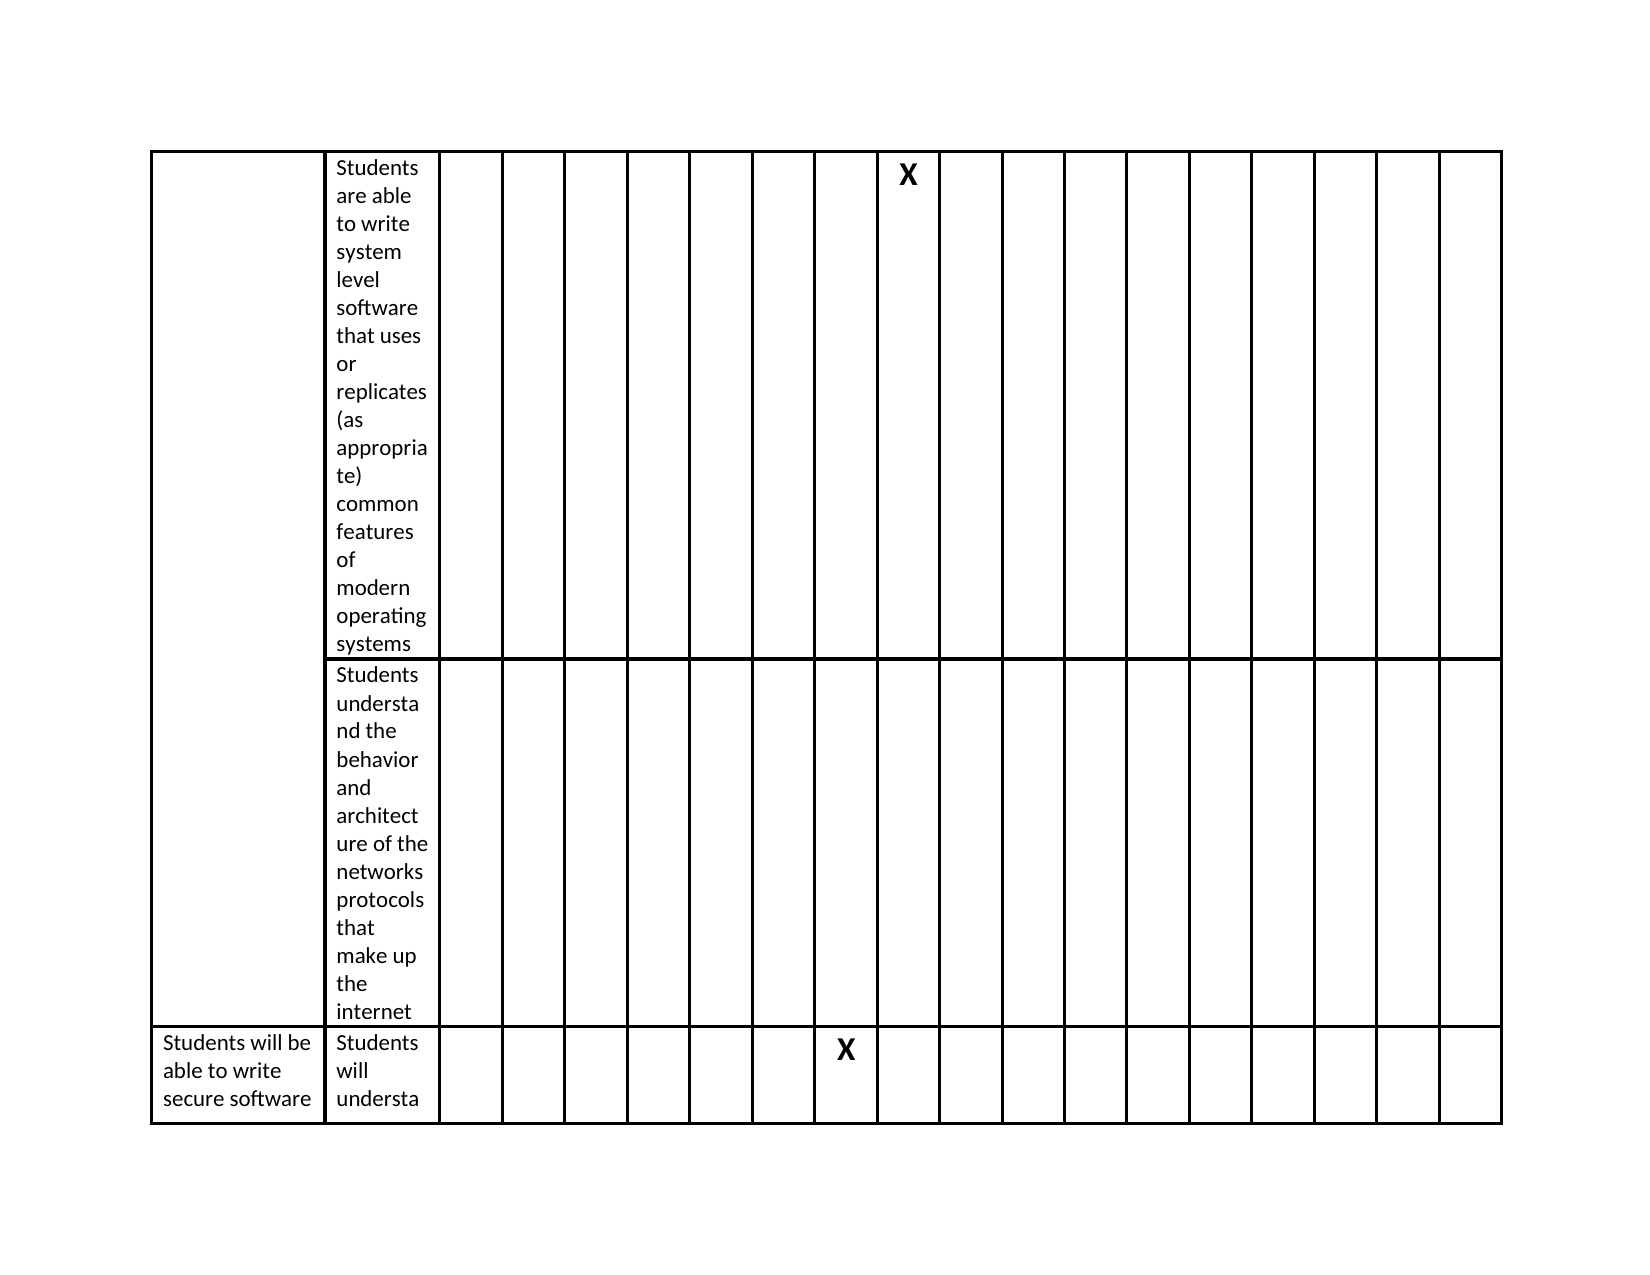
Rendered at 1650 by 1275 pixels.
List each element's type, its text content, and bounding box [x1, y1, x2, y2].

table_cell [754, 661, 813, 1025]
table_cell [1191, 1028, 1250, 1122]
table_cell [941, 1028, 1001, 1122]
table_cell [1004, 153, 1063, 657]
table_cell Students are able to write system level software that uses or replicates (as appropriate) common features of modern operating systems [327, 153, 438, 657]
table_cell [879, 1028, 938, 1122]
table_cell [153, 1028, 323, 1122]
table_cell [691, 1028, 751, 1122]
table_cell [1128, 1028, 1188, 1122]
table_cell [1378, 1028, 1438, 1122]
table_cell [1128, 661, 1188, 1025]
table_cell [1253, 1028, 1313, 1122]
table_cell [566, 661, 626, 1025]
table_cell [441, 1028, 501, 1122]
table_cell [691, 153, 751, 657]
table_cell [816, 661, 876, 1025]
table_cell [1066, 1028, 1125, 1122]
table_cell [327, 1028, 438, 1122]
table_cell Students understand the behavior and architecture of the networks protocols that make up the internet [327, 661, 438, 1025]
table_cell [1004, 1028, 1063, 1122]
table_cell [504, 1028, 563, 1122]
table_cell X [816, 1028, 876, 1122]
table_cell X [879, 153, 938, 657]
table_cell [1128, 153, 1188, 657]
table_cell [441, 661, 501, 1025]
table_cell [1191, 153, 1250, 657]
table_cell [691, 661, 751, 1025]
table_cell [1253, 153, 1313, 657]
table_cell [1378, 661, 1438, 1025]
table_cell [1441, 661, 1500, 1025]
table_cell [1191, 661, 1250, 1025]
table_cell [1316, 153, 1375, 657]
table_cell [1316, 661, 1375, 1025]
table_cell [1253, 661, 1313, 1025]
table_cell [1378, 153, 1438, 657]
table_cell [1441, 1028, 1500, 1122]
table_cell [1441, 153, 1500, 657]
table_cell [941, 661, 1001, 1025]
table_cell [754, 1028, 813, 1122]
table_cell [816, 153, 876, 657]
table_cell [941, 153, 1001, 657]
table_cell [1066, 661, 1125, 1025]
table_cell [629, 661, 688, 1025]
table_cell [754, 153, 813, 657]
table_cell [1004, 661, 1063, 1025]
table_cell [1066, 153, 1125, 657]
table_cell [629, 1028, 688, 1122]
table_cell [441, 153, 501, 657]
table_cell [566, 153, 626, 657]
table_cell [504, 661, 563, 1025]
table_cell [1316, 1028, 1375, 1122]
table_cell [504, 153, 563, 657]
table_cell [629, 153, 688, 657]
table_cell [566, 1028, 626, 1122]
table_cell [879, 661, 938, 1025]
